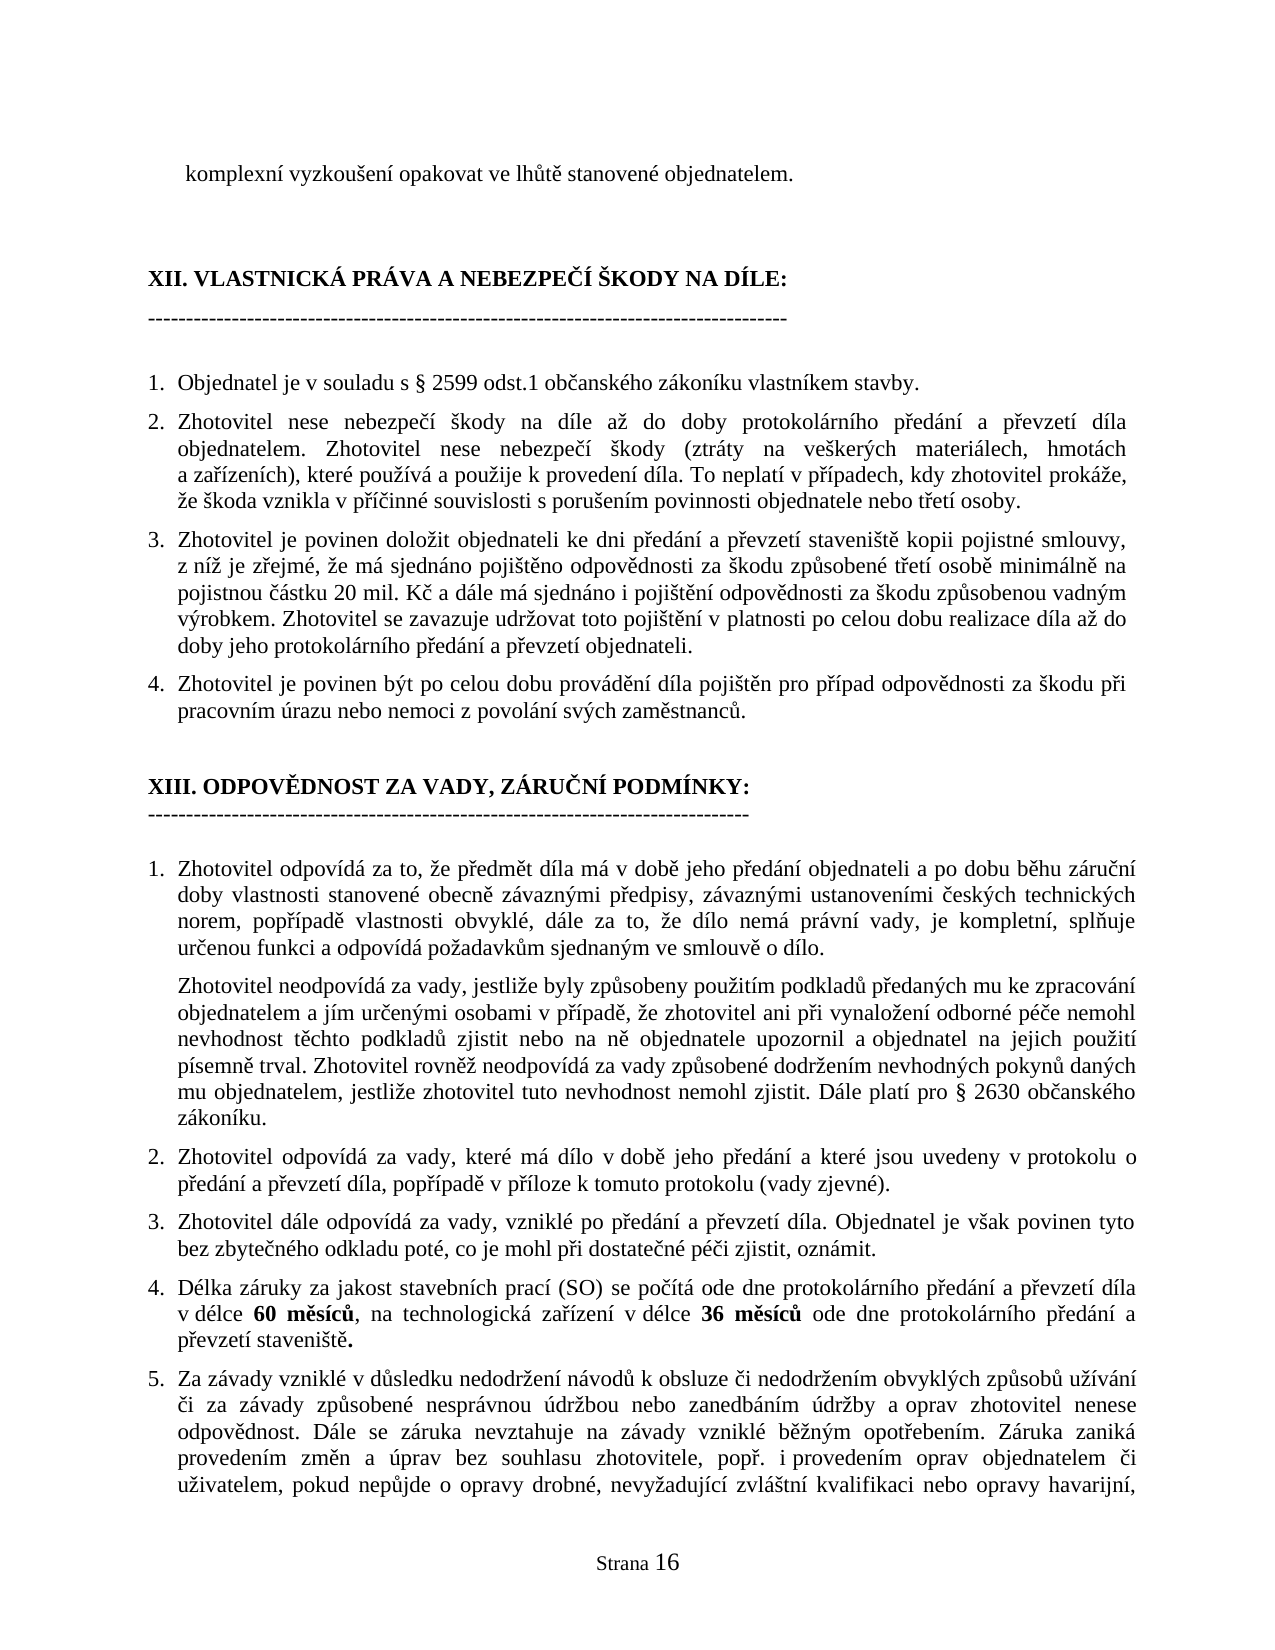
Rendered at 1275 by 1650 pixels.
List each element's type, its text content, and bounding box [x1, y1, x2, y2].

list Zhotovitel odpovídá za vady, které má dílo v době jeho předání a které jsou uvedeny v protokolu o předání a převzetí díla, popřípadě v příloze k tomuto protokolu (vady zjevné). [148, 1143, 1137, 1196]
text XII. VLASTNICKÁ PRÁVA A NEBEZPEČÍ ŠKODY NA DÍLE: [148, 265, 1137, 292]
list Zhotovitel dále odpovídá za vady, vzniklé po předání a převzetí díla. Objednatel je však povinen tyto bez zbytečného odkladu poté, co je mohl při dostatečné péči zjistit, oznámit. [148, 1208, 1137, 1261]
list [148, 1365, 1137, 1497]
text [185, 160, 1137, 186]
list Zhotovitel nese nebezpečí škody na díle až do doby protokolárního předání a převzetí díla objednatelem. Zhotovitel nese nebezpečí škody (ztráty na veškerých materiálech, hmotách a zařízeních), které používá a použije k provedení díla. To neplatí v případech, kdy zhotovitel prokáže, že škoda vznikla v příčinné souvislosti s porušením povinnosti objednatele nebo třetí osoby. [148, 408, 1127, 514]
list Délka záruky za jakost stavebních prací (SO) se počítá ode dne protokolárního předání a převzetí díla v délce 60 měsíců, na technologická zařízení v délce 36 měsíců ode dne protokolárního předání a převzetí staveniště. [148, 1274, 1137, 1353]
list Zhotovitel je povinen být po celou dobu provádění díla pojištěn pro případ odpovědnosti za škodu při pracovním úrazu nebo nemoci z povolání svých zaměstnanců. [148, 671, 1127, 723]
text Zhotovitel neodpovídá za vady, jestliže byly způsobeny použitím podkladů předaných mu ke zpracování objednatelem a jím určenými osobami v případě, že zhotovitel ani při vynaložení odborné péče nemohl nevhodnost těchto podkladů zjistit nebo na ně objednatele upozornil a objednatel na jejich použití písemně trval. Zhotovitel rovněž neodpovídá za vady způsobené dodržením nevhodných pokynů daných mu objednatelem, jestliže zhotovitel tuto nevhodnost nemohl zjistit. Dále platí pro § 2630 občanského zákoníku. [177, 973, 1137, 1131]
list Objednatel je v souladu s § 2599 odst.1 občanského zákoníku vlastníkem stavby. [148, 369, 1127, 396]
list Zhotovitel je povinen doložit objednateli ke dni předání a převzetí staveniště kopii pojistné smlouvy, z níž je zřejmé, že má sjednáno pojištěno odpovědnosti za škodu způsobené třetí osobě minimálně na pojistnou částku 20 mil. Kč a dále má sjednáno i pojištění odpovědnosti za škodu způsobenou vadným výrobkem. Zhotovitel se zavazuje udržovat toto pojištění v platnosti po celou dobu realizace díla až do doby jeho protokolárního předání a převzetí objednateli. [148, 526, 1127, 658]
list Zhotovitel odpovídá za to, že předmět díla má v době jeho předání objednateli a po dobu běhu záruční doby vlastnosti stanovené obecně závaznými předpisy, závaznými ustanoveními českých technických norem, popřípadě vlastnosti obvyklé, dále za to, že dílo nemá právní vady, je kompletní, splňuje určenou funkci a odpovídá požadavkům sjednaným ve smlouvě o dílo. [148, 855, 1137, 960]
text XIII. ODPOVĚDNOST ZA VADY, ZÁRUČNÍ PODMÍNKY: [148, 773, 1137, 799]
text ------------------------------------------------------------------------------- [148, 799, 1137, 855]
text ------------------------------------------------------------------------------------ [148, 304, 1127, 331]
